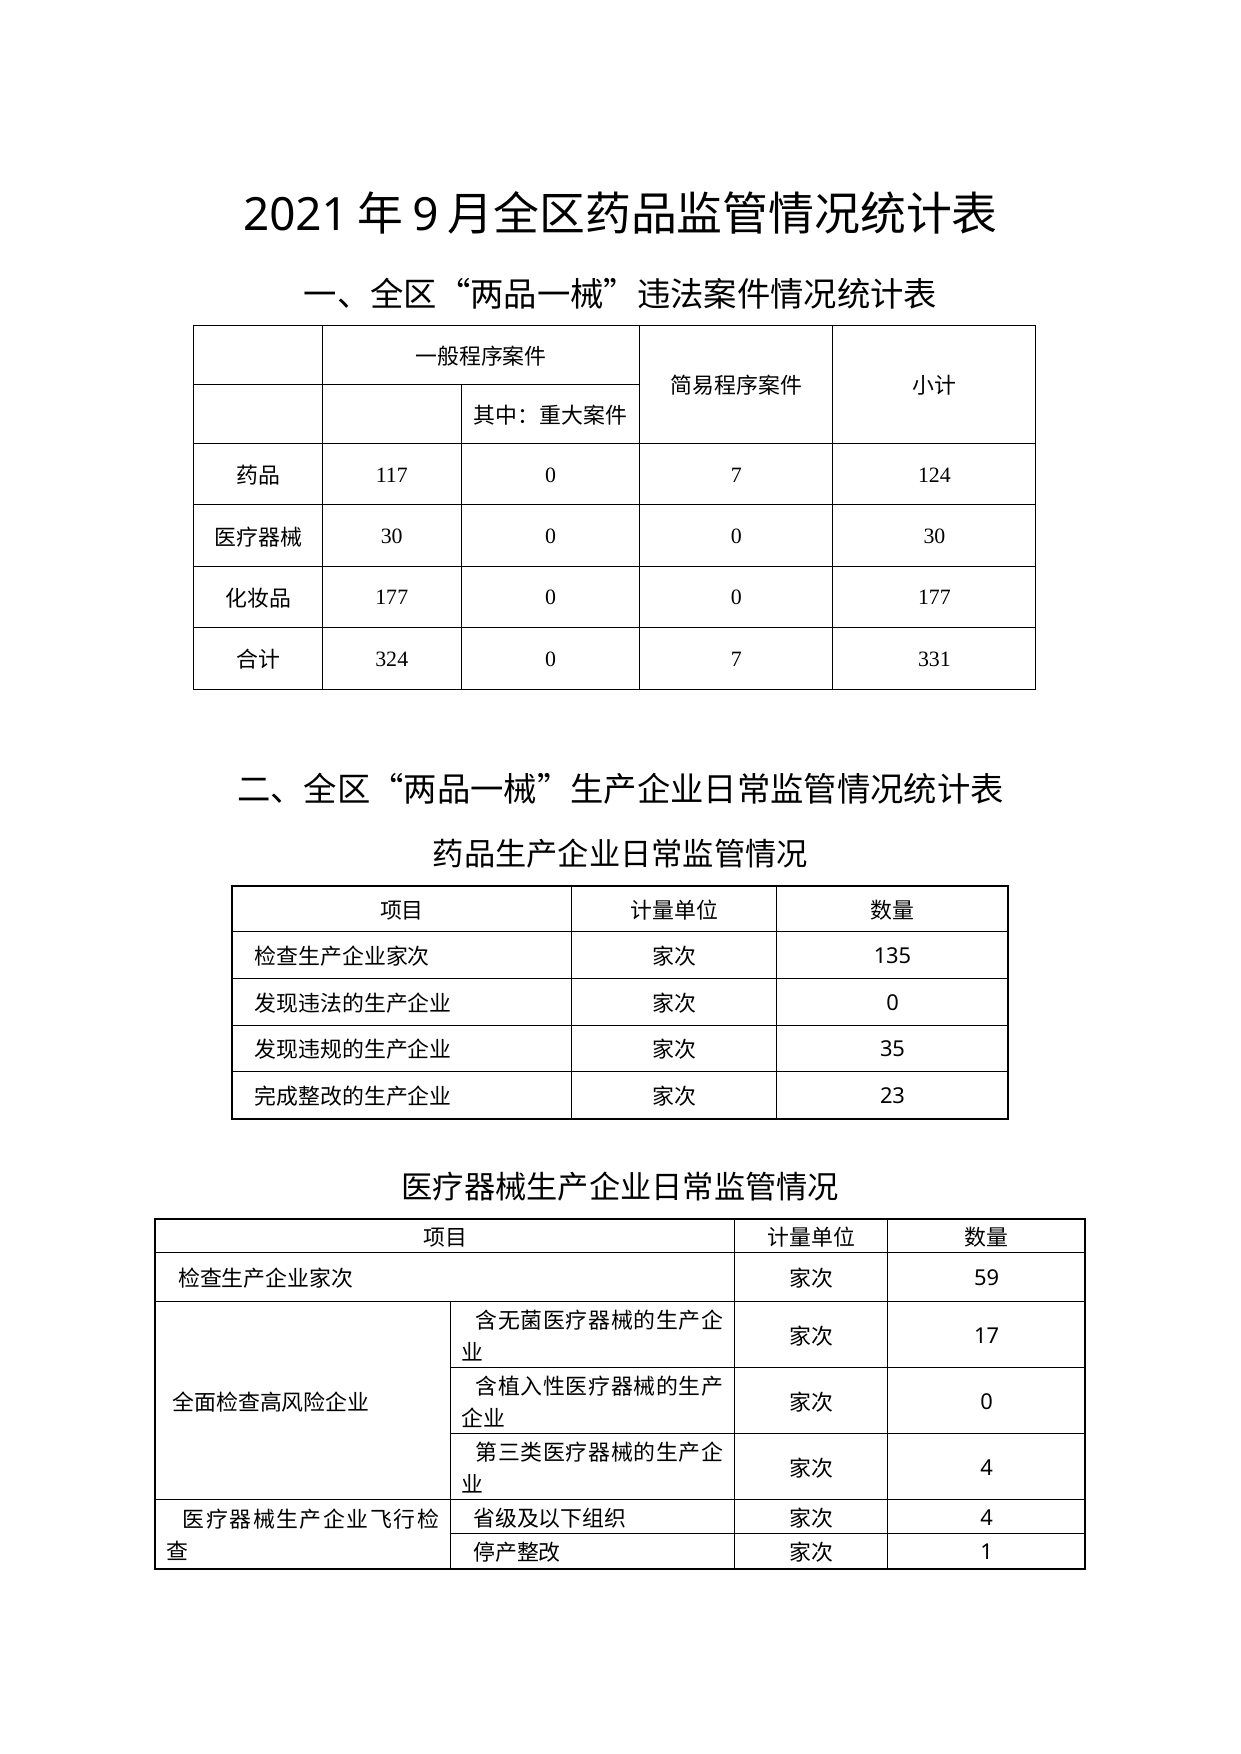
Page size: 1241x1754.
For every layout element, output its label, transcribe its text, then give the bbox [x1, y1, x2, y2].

table_cell 含无菌医疗器械的生产企业 [451, 1302, 734, 1367]
table_cell 0 [462, 444, 639, 504]
table_header 项目 [233, 887, 571, 931]
table_cell 0 [640, 567, 832, 627]
table_header [194, 326, 322, 384]
table_header 一般程序案件 [323, 326, 639, 384]
table_header 简易程序案件 [640, 326, 832, 443]
table_cell 23 [777, 1072, 1007, 1118]
table_cell 30 [833, 505, 1035, 566]
table_cell 家次 [572, 1026, 776, 1071]
table_cell 发现违法的生产企业 [233, 979, 571, 1024]
table_cell 家次 [572, 979, 776, 1024]
table_cell 59 [888, 1253, 1084, 1301]
table_cell 家次 [735, 1368, 887, 1433]
table_cell 医疗器械生产企业飞行检查 [156, 1500, 450, 1567]
text 2021年9月全区药品监管情况统计表 [187, 162, 1053, 259]
table_cell 331 [833, 628, 1035, 688]
table_header 数量 [777, 887, 1007, 931]
text 二、全区“两品一械”生产企业日常监管情况统计表 [187, 754, 1053, 819]
text 医疗器械生产企业日常监管情况 [187, 1152, 1053, 1217]
table_cell 124 [833, 444, 1035, 504]
table_header 小计 [833, 326, 1035, 443]
table_cell 家次 [735, 1302, 887, 1367]
table_header 计量单位 [572, 887, 776, 931]
table_cell 0 [888, 1368, 1084, 1433]
table_cell 1 [888, 1534, 1084, 1567]
table_cell 17 [888, 1302, 1084, 1367]
table_cell 4 [888, 1434, 1084, 1499]
table_cell 117 [323, 444, 461, 504]
table_cell [323, 385, 461, 443]
table_cell 0 [462, 628, 639, 688]
table_cell 医疗器械 [194, 505, 322, 566]
table_cell 0 [640, 505, 832, 566]
table_cell 家次 [735, 1534, 887, 1567]
table_cell 第三类医疗器械的生产企业 [451, 1434, 734, 1499]
table_cell 检查生产企业家次 [156, 1253, 734, 1301]
table_cell 家次 [735, 1253, 887, 1301]
table_cell 全面检查高风险企业 [156, 1302, 450, 1499]
table_cell 7 [640, 628, 832, 688]
table_cell 合计 [194, 628, 322, 688]
table_cell 177 [833, 567, 1035, 627]
table_cell 177 [323, 567, 461, 627]
table_cell 化妆品 [194, 567, 322, 627]
table_header 项目 [156, 1220, 734, 1252]
table_cell 家次 [735, 1434, 887, 1499]
table_header 计量单位 [735, 1220, 887, 1252]
table_cell 0 [462, 505, 639, 566]
table_cell 0 [462, 567, 639, 627]
table_cell 35 [777, 1026, 1007, 1071]
table_cell 家次 [735, 1500, 887, 1533]
table_cell 含植入性医疗器械的生产企业 [451, 1368, 734, 1433]
table_cell 停产整改 [451, 1534, 734, 1567]
table_cell 135 [777, 932, 1007, 978]
table_cell 省级及以下组织 [451, 1500, 734, 1533]
table_cell [194, 385, 322, 443]
table_cell 家次 [572, 932, 776, 978]
table_cell 0 [777, 979, 1007, 1024]
table_cell 4 [888, 1500, 1084, 1533]
table_cell 7 [640, 444, 832, 504]
table_cell 发现违规的生产企业 [233, 1026, 571, 1071]
text 药品生产企业日常监管情况 [187, 819, 1053, 884]
table_cell 其中：重大案件 [462, 385, 639, 443]
table_header 数量 [888, 1220, 1084, 1252]
table_cell 30 [323, 505, 461, 566]
text 一、全区“两品一械”违法案件情况统计表 [187, 259, 1053, 324]
table_cell 完成整改的生产企业 [233, 1072, 571, 1118]
table_cell 家次 [572, 1072, 776, 1118]
table_cell 药品 [194, 444, 322, 504]
table_cell 检查生产企业家次 [233, 932, 571, 978]
table_cell 324 [323, 628, 461, 688]
